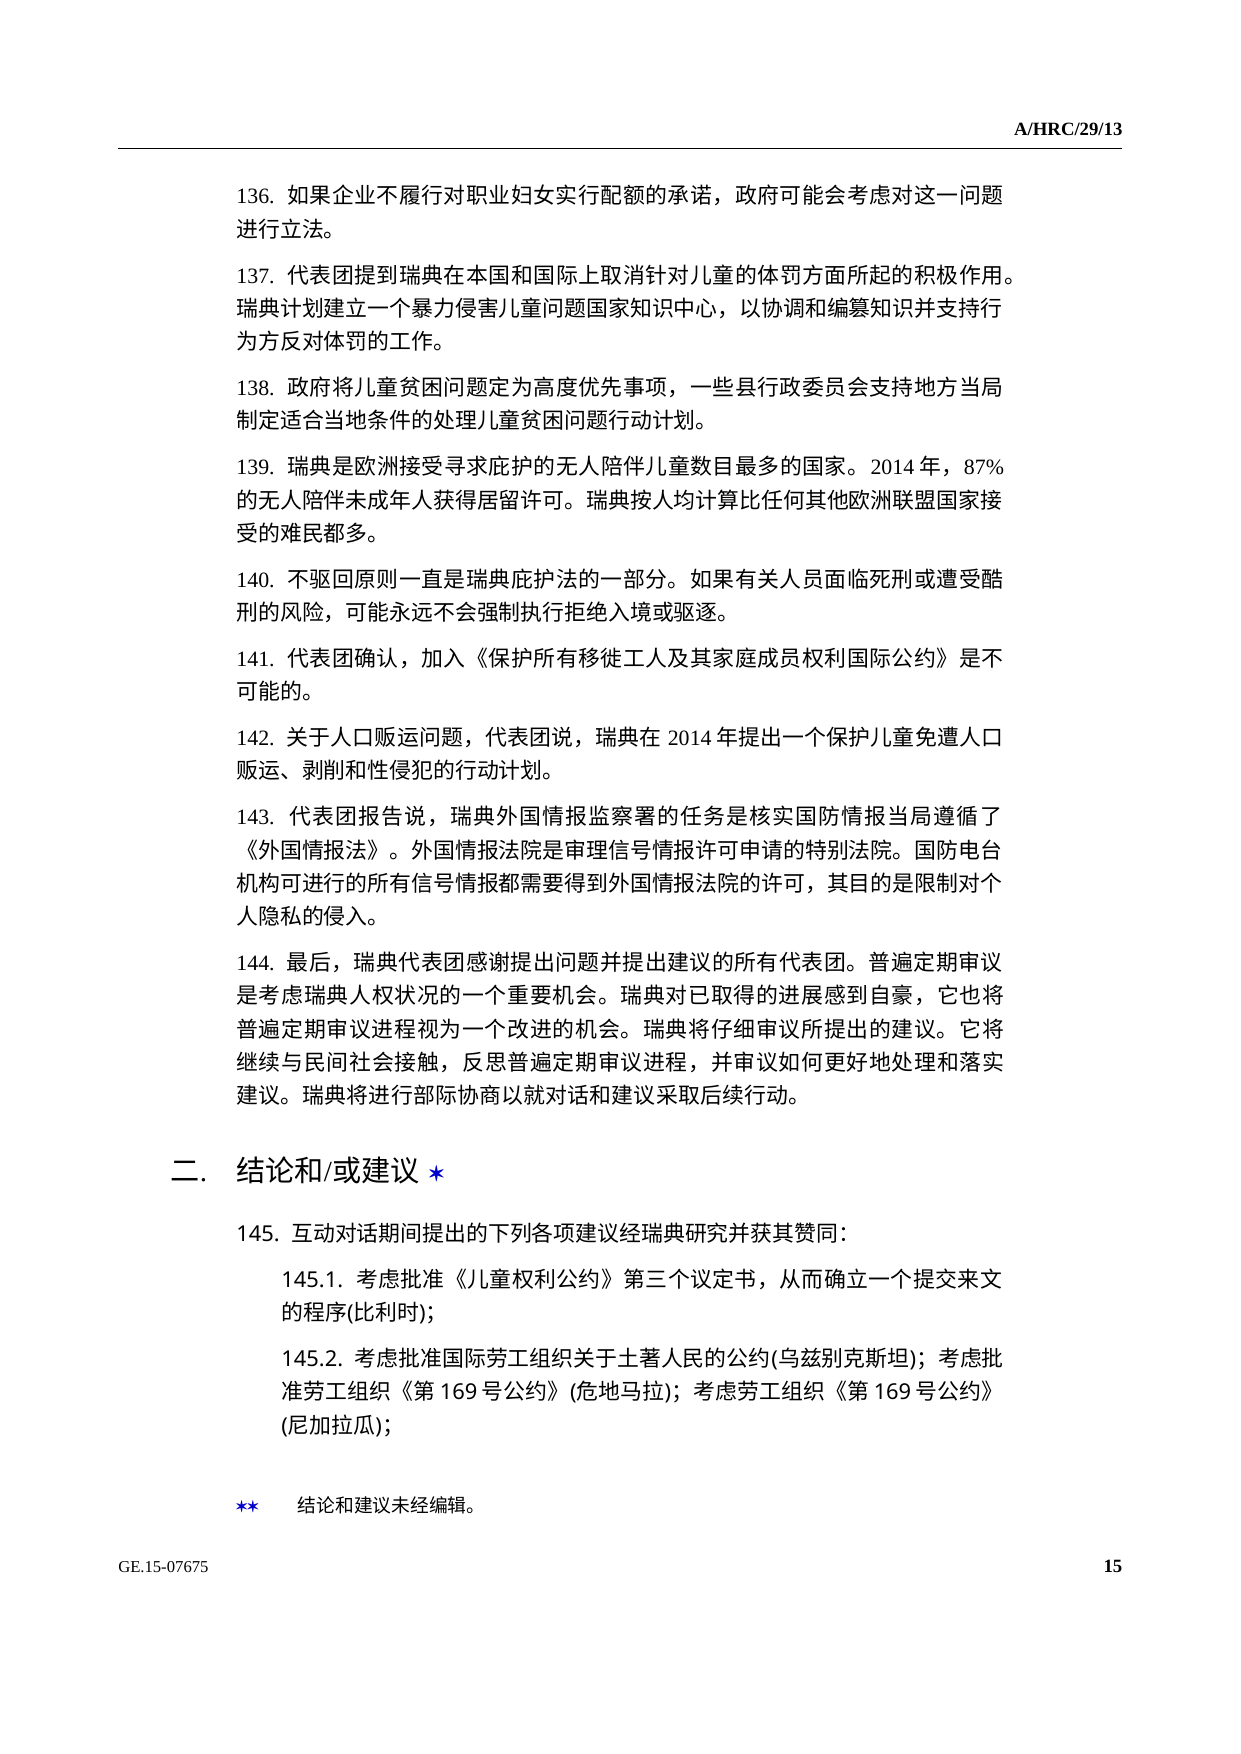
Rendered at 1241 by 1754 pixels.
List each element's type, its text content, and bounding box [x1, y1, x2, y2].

text 138. 政府将儿童贫困问题定为高度优先事项，一些县行政委员会支持地方当局制定适合当地条件的处理儿童贫困问题行动计划。 [236, 369, 1004, 436]
text 145.2. 考虑批准国际劳工组织关于土著人民的公约(乌兹别克斯坦)；考虑批准劳工组织《第169号公约》(危地马拉)；考虑劳工组织《第169号公约》(尼加拉瓜)； [281, 1340, 1004, 1440]
text 142. 关于人口贩运问题，代表团说，瑞典在2014年提出一个保护儿童免遭人口贩运、剥削和性侵犯的行动计划。 [236, 719, 1004, 786]
text 140. 不驱回原则一直是瑞典庇护法的一部分。如果有关人员面临死刑或遭受酷刑的风险，可能永远不会强制执行拒绝入境或驱逐。 [236, 561, 1004, 627]
text 139. 瑞典是欧洲接受寻求庇护的无人陪伴儿童数目最多的国家。2014年，87%的无人陪伴未成年人获得居留许可。瑞典按人均计算比任何其他欧洲联盟国家接受的难民都多。 [236, 448, 1004, 548]
text 145. 互动对话期间提出的下列各项建议经瑞典研究并获其赞同： [236, 1215, 1004, 1248]
text 136. 如果企业不履行对职业妇女实行配额的承诺，政府可能会考虑对这一问题进行立法。 [236, 177, 1004, 244]
text 141. 代表团确认，加入《保护所有移徙工人及其家庭成员权利国际公约》是不可能的。 [236, 640, 1004, 706]
text 144. 最后，瑞典代表团感谢提出问题并提出建议的所有代表团。普遍定期审议是考虑瑞典人权状况的一个重要机会。瑞典对已取得的进展感到自豪，它也将普遍定期审议进程视为一个改进的机会。瑞典将仔细审议所提出的建议。它将继续与民间社会接触，反思普遍定期审议进程，并审议如何更好地处理和落实建议。瑞典将进行部际协商以就对话和建议采取后续行动。 [236, 944, 1004, 1111]
text 137. 代表团提到瑞典在本国和国际上取消针对儿童的体罚方面所起的积极作用。瑞典计划建立一个暴力侵害儿童问题国家知识中心，以协调和编篡知识并支持行为方反对体罚的工作。 [236, 256, 1004, 356]
text 143. 代表团报告说，瑞典外国情报监察署的任务是核实国防情报当局遵循了《外国情报法》。外国情报法院是审理信号情报许可申请的特别法院。国防电台机构可进行的所有信号情报都需要得到外国情报法院的许可，其目的是限制对个人隐私的侵入。 [236, 798, 1004, 931]
text 二. 结论和/或建议 [118, 1148, 1004, 1190]
text 145.1. 考虑批准《儿童权利公约》第三个议定书，从而确立一个提交来文的程序(比利时)； [281, 1261, 1004, 1327]
